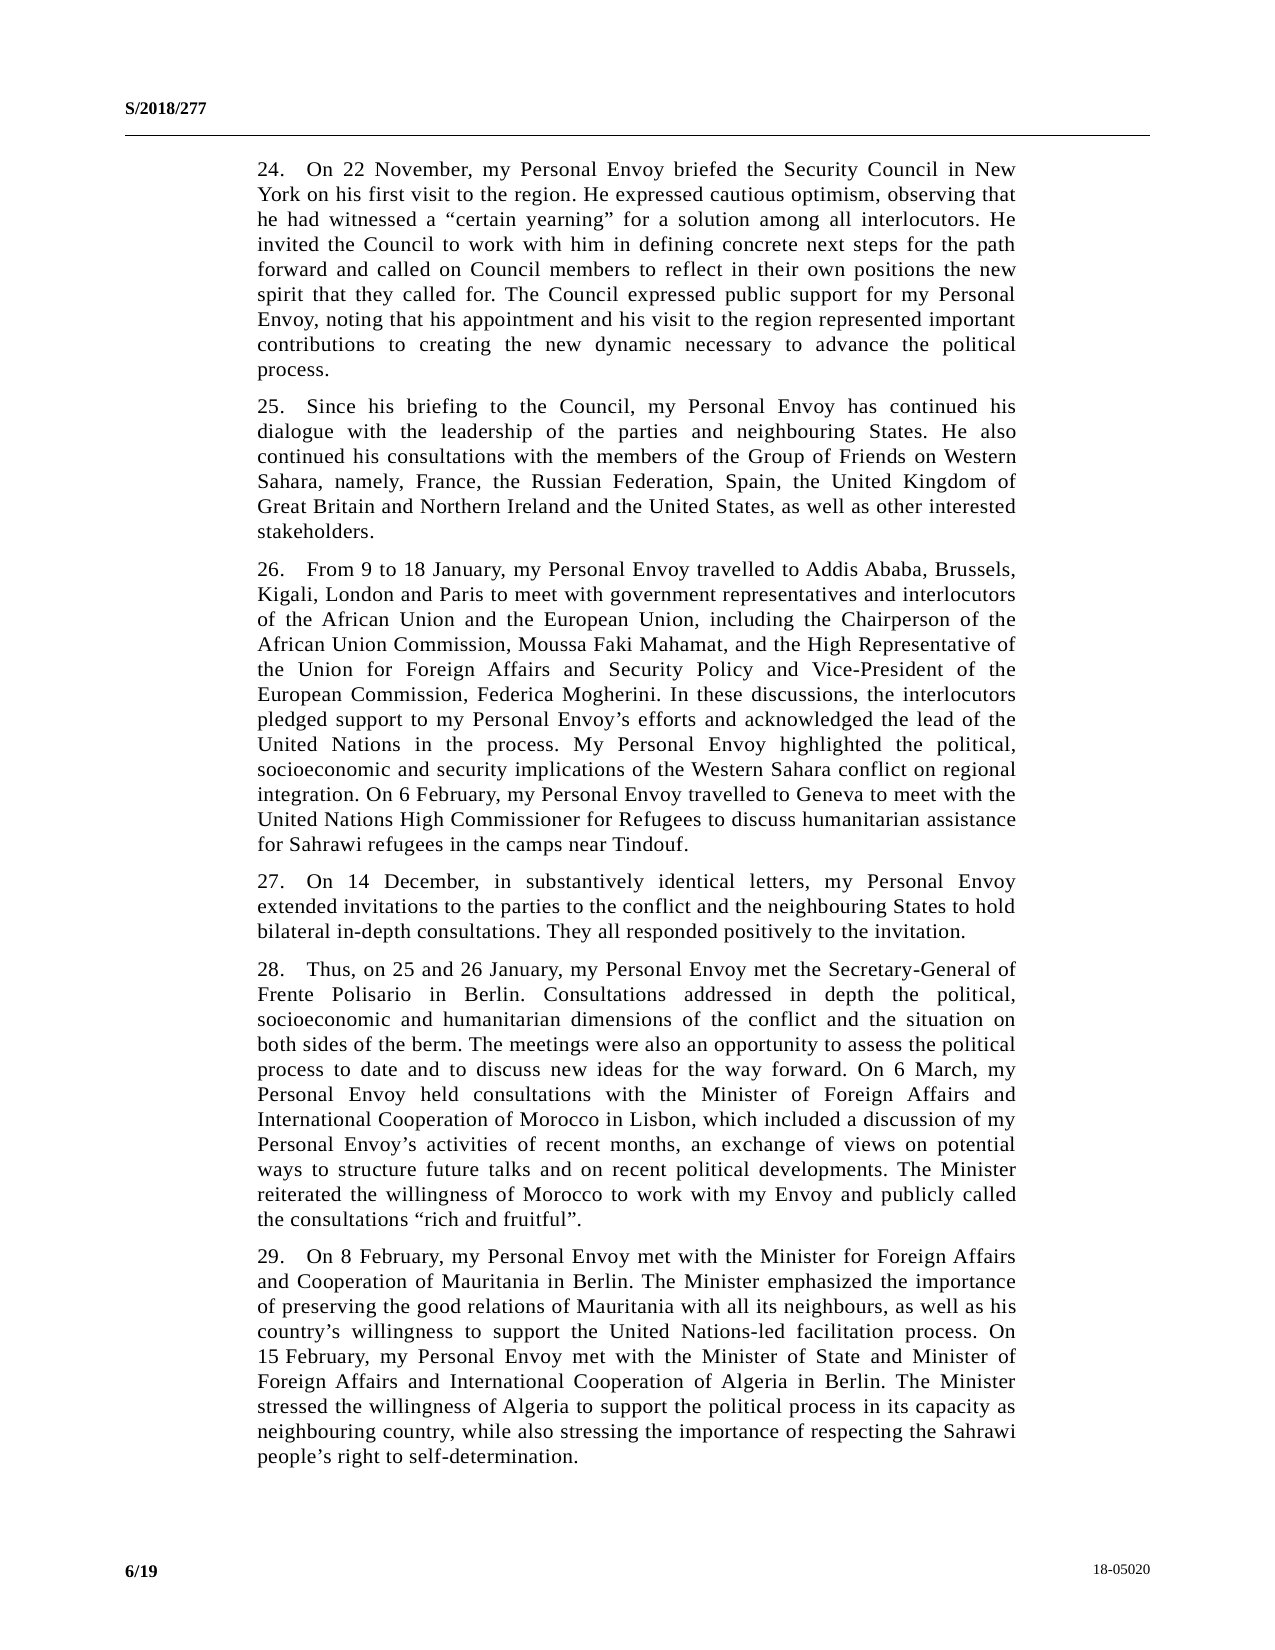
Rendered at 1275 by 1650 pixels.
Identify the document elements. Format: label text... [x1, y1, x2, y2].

text 24. On 22 November, my Personal Envoy briefed the Security Council in New York on his first visit to the region. He expressed cautious optimism, observing that he had witnessed a “certain yearning” for a solution among all interlocutors. He invited the Council to work with him in defining concrete next steps for the path forward and called on Council members to reflect in their own positions the new spirit that they called for. The Council expressed public support for my Personal Envoy, noting that his appointment and his visit to the region represented important contributions to creating the new dynamic necessary to advance the political process. [257, 156, 1018, 381]
text 28. Thus, on 25 and 26 January, my Personal Envoy met the Secretary-General of Frente Polisario in Berlin. Consultations addressed in depth the political, socioeconomic and humanitarian dimensions of the conflict and the situation on both sides of the berm. The meetings were also an opportunity to assess the political process to date and to discuss new ideas for the way forward. On 6 March, my Personal Envoy held consultations with the Minister of Foreign Affairs and International Cooperation of Morocco in Lisbon, which included a discussion of my Personal Envoy’s activities of recent months, an exchange of views on potential ways to structure future talks and on recent political developments. The Minister reiterated the willingness of Morocco to work with my Envoy and publicly called the consultations “rich and fruitful”. [257, 956, 1018, 1231]
text 25. Since his briefing to the Council, my Personal Envoy has continued his dialogue with the leadership of the parties and neighbouring States. He also continued his consultations with the members of the Group of Friends on Western Sahara, namely, France, the Russian Federation, Spain, the United Kingdom of Great Britain and Northern Ireland and the United States, as well as other interested stakeholders. [257, 393, 1018, 543]
text 29. On 8 February, my Personal Envoy met with the Minister for Foreign Affairs and Cooperation of Mauritania in Berlin. The Minister emphasized the importance of preserving the good relations of Mauritania with all its neighbours, as well as his country’s willingness to support the United Nations-led facilitation process. On 15 February, my Personal Envoy met with the Minister of State and Minister of Foreign Affairs and International Cooperation of Algeria in Berlin. The Minister stressed the willingness of Algeria to support the political process in its capacity as neighbouring country, while also stressing the importance of respecting the Sahrawi people’s right to self-determination. [257, 1243, 1018, 1468]
text 27. On 14 December, in substantively identical letters, my Personal Envoy extended invitations to the parties to the conflict and the neighbouring States to hold bilateral in-depth consultations. They all responded positively to the invitation. [257, 868, 1018, 943]
text 26. From 9 to 18 January, my Personal Envoy travelled to Addis Ababa, Brussels, Kigali, London and Paris to meet with government representatives and interlocutors of the African Union and the European Union, including the Chairperson of the African Union Commission, Moussa Faki Mahamat, and the High Representative of the Union for Foreign Affairs and Security Policy and Vice-President of the European Commission, Federica Mogherini. In these discussions, the interlocutors pledged support to my Personal Envoy’s efforts and acknowledged the lead of the United Nations in the process. My Personal Envoy highlighted the political, socioeconomic and security implications of the Western Sahara conflict on regional integration. On 6 February, my Personal Envoy travelled to Geneva to meet with the United Nations High Commissioner for Refugees to discuss humanitarian assistance for Sahrawi refugees in the camps near Tindouf. [257, 556, 1018, 856]
